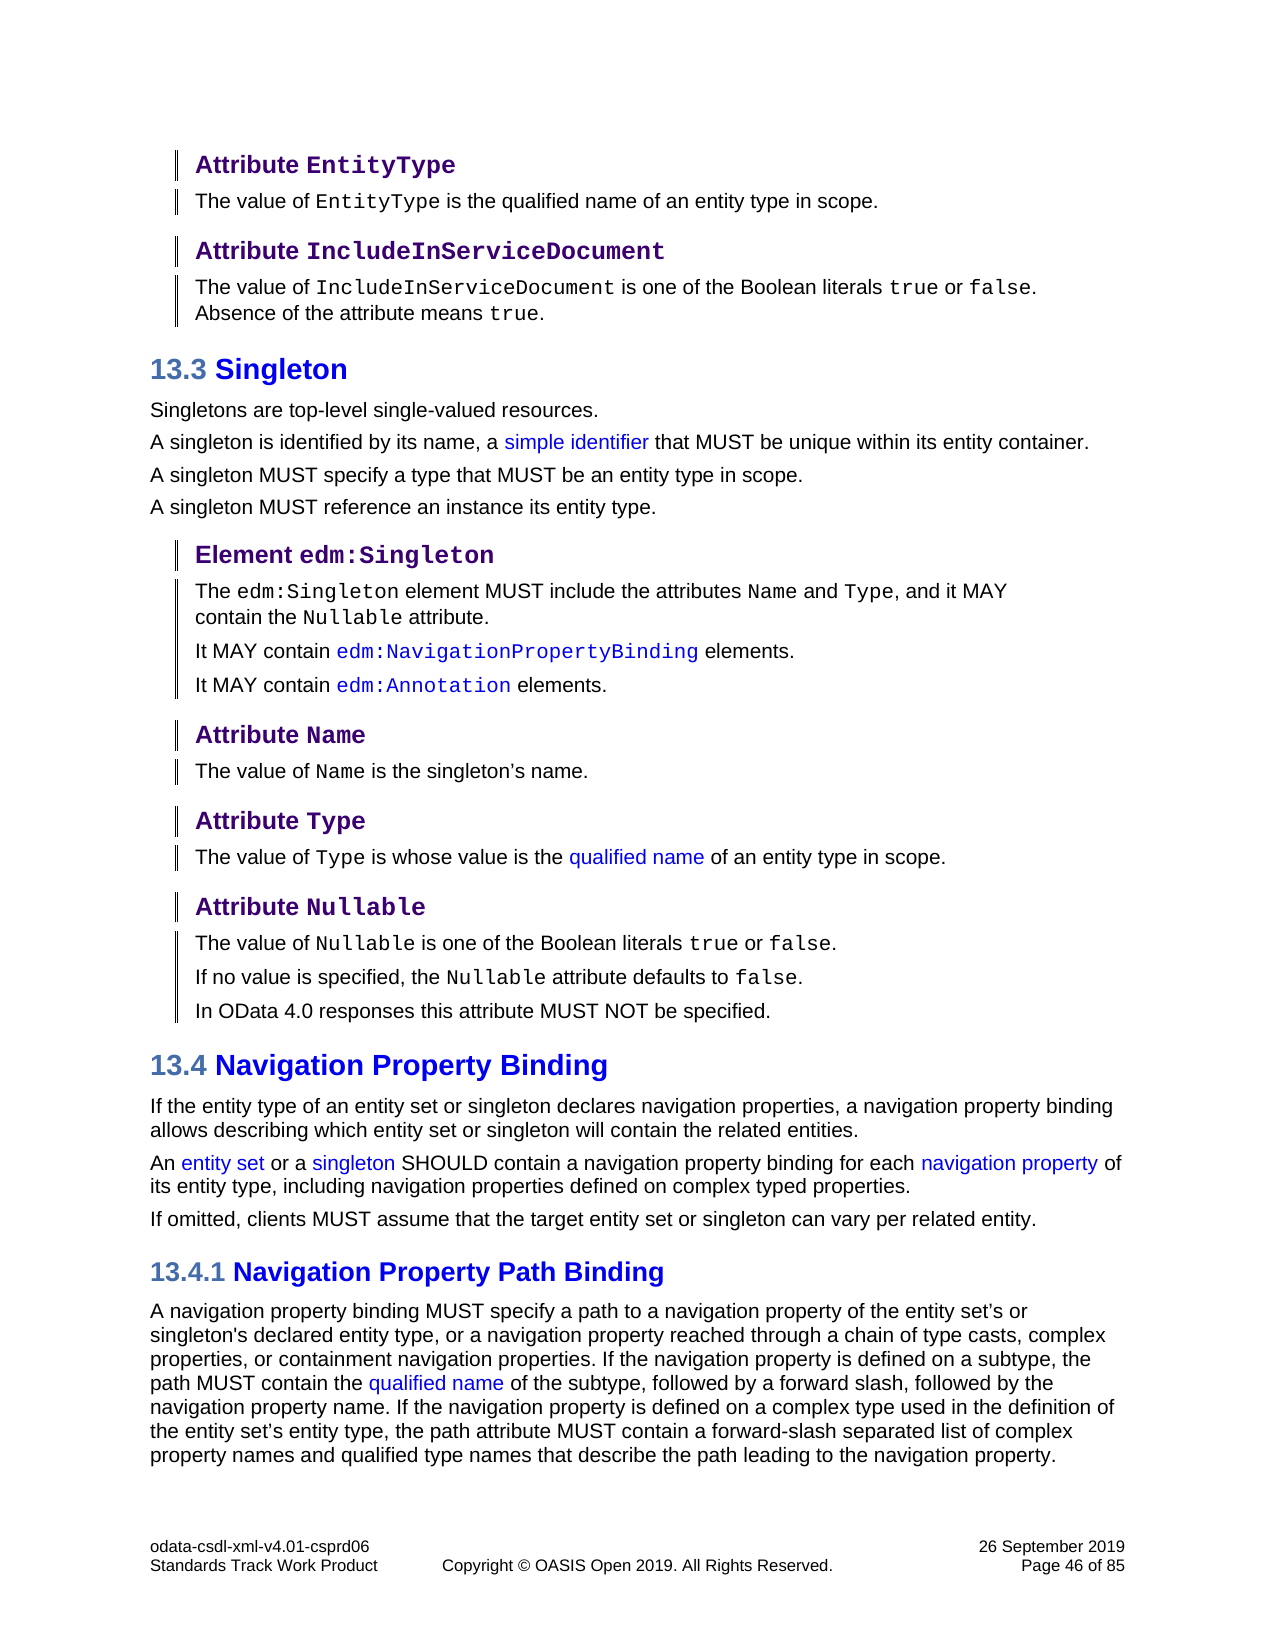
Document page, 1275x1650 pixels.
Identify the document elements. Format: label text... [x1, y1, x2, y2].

text A navigation property binding MUST specify a path to a navigation property of the entity set’s or singleton's declared entity type, or a navigation property reached through a chain of type casts, complex properties, or containment navigation properties. If the navigation property is defined on a subtype, the path MUST contain the qualified name of the subtype, followed by a forward slash, followed by the navigation property name. If the navigation property is defined on a complex type used in the definition of the entity set’s entity type, the path attribute MUST contain a forward-slash separated list of complex property names and qualified type names that describe the path leading to the navigation property. [150, 1299, 1125, 1467]
subtitle Singleton [150, 352, 1125, 385]
text The value of EntityType is the qualified name of an entity type in scope. [178, 189, 1080, 215]
subtitle Attribute Nullable [178, 892, 1125, 922]
text The value of IncludeInServiceDocument is one of the Boolean literals true or false. Absence of the attribute means true. [178, 275, 1080, 327]
subtitle Attribute Name [178, 720, 1125, 751]
text A singleton is identified by its name, a simple identifier that MUST be unique within its entity container. [150, 430, 1125, 454]
text The value of Name is the singleton’s name. [178, 759, 1080, 785]
text The edm:Singleton element MUST include the attributes Name and Type, and it MAY contain the Nullable attribute. [178, 579, 1080, 631]
text An entity set or a singleton SHOULD contain a navigation property binding for each navigation property of its entity type, including navigation properties defined on complex typed properties. [150, 1150, 1125, 1198]
subtitle Attribute IncludeInServiceDocument [178, 236, 1125, 267]
text If no value is specified, the Nullable attribute defaults to false. [178, 965, 1080, 991]
text It MAY contain edm:NavigationPropertyBinding elements. [178, 639, 1080, 665]
text The value of Nullable is one of the Boolean literals true or false. [178, 931, 1080, 957]
subtitle Attribute EntityType [178, 150, 1125, 181]
text If the entity type of an entity set or singleton declares navigation properties, a navigation property binding allows describing which entity set or singleton will contain the related entities. [150, 1094, 1125, 1142]
subtitle Navigation Property Binding [150, 1048, 1125, 1082]
subtitle Element edm:Singleton [175, 539, 1125, 571]
text If omitted, clients MUST assume that the target entity set or singleton can vary per related entity. [150, 1207, 1125, 1231]
text The value of Type is whose value is the qualified name of an entity type in scope. [178, 845, 1080, 871]
text A singleton MUST specify a type that MUST be an entity type in scope. [150, 462, 1125, 486]
subtitle Attribute Type [178, 806, 1125, 837]
text A singleton MUST reference an instance its entity type. [150, 495, 1125, 519]
text It MAY contain edm:Annotation elements. [178, 673, 1080, 699]
text In OData 4.0 responses this attribute MUST NOT be specified. [178, 999, 1080, 1023]
text Singletons are top-level single-valued resources. [150, 398, 1125, 422]
subtitle Navigation Property Path Binding [150, 1256, 1125, 1287]
